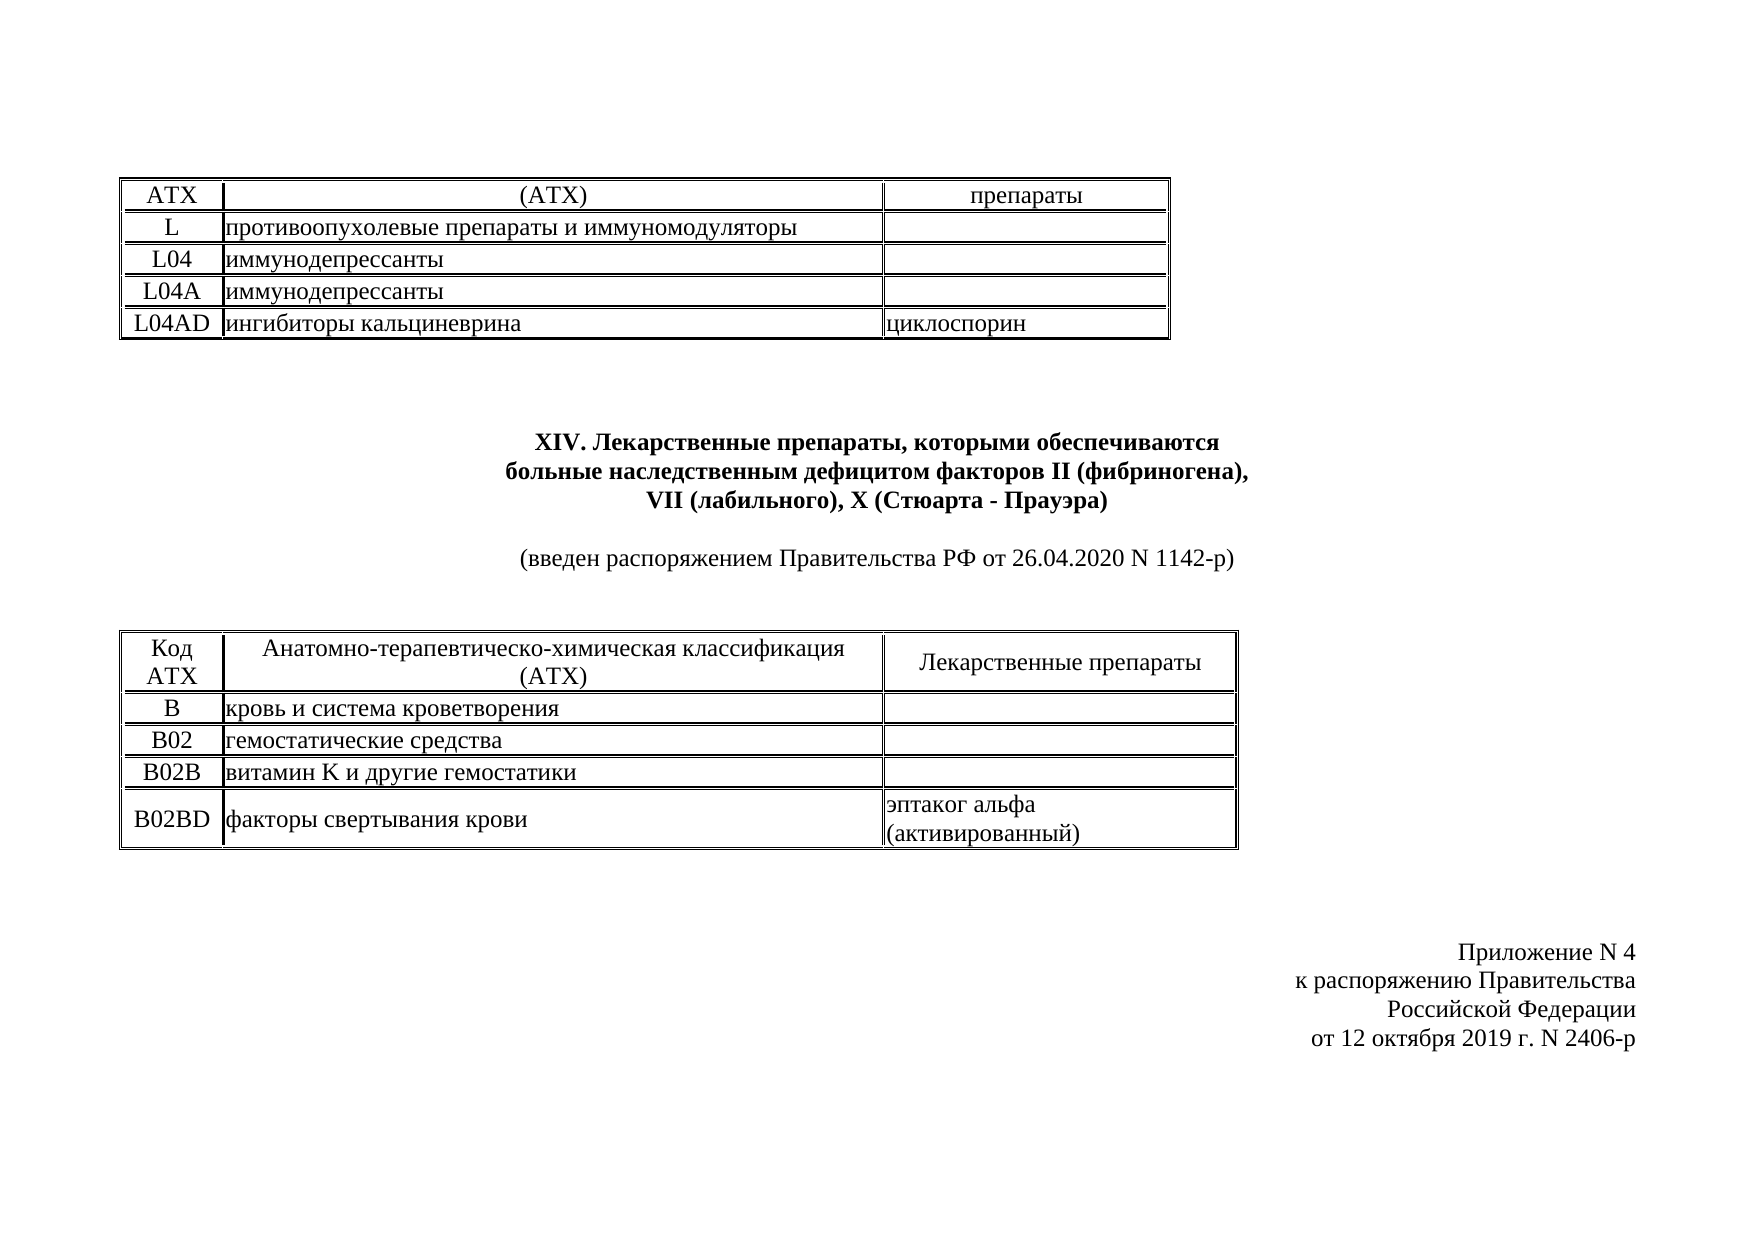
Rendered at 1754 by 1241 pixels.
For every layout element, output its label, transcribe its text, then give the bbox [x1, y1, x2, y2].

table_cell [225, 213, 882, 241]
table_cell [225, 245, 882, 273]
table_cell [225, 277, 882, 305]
text Приложение N 4 к распоряжению Правительства Российской Федерации от 12 октября 2019 г. N 2406-р [118, 937, 1636, 1052]
text (введен распоряжением Правительства РФ от 26.04.2020 N 1142-р) [118, 543, 1636, 572]
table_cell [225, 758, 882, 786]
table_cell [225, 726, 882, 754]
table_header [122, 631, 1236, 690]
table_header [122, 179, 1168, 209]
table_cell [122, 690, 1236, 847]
text XIV. Лекарственные препараты, которыми обеспечиваются больные наследственным дефицитом факторов II (фибриногена), VII (лабильного), X (Стюарта - Прауэра) [118, 427, 1636, 514]
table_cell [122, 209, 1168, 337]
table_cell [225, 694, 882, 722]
